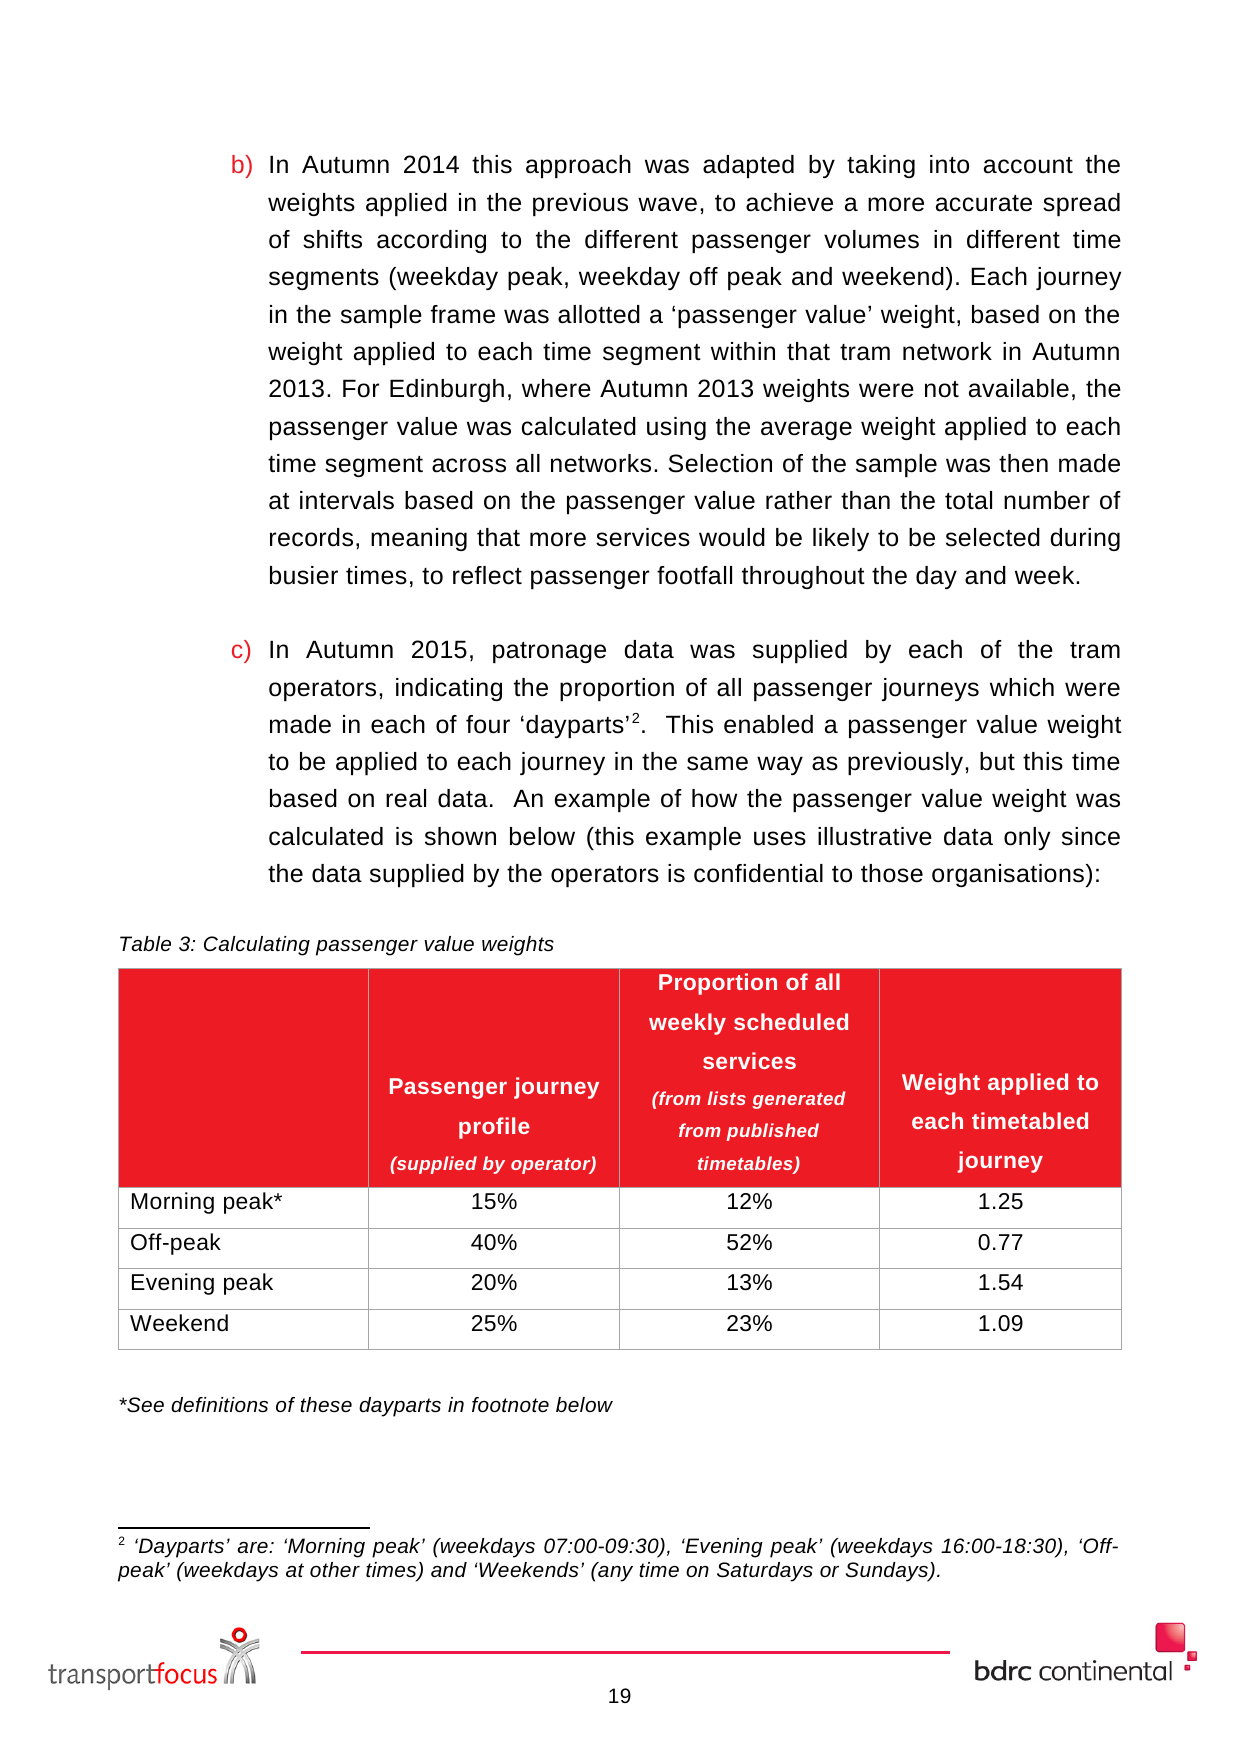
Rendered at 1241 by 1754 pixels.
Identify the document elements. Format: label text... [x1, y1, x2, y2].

table_cell 15% [369, 1188, 619, 1227]
table_cell 40% [369, 1229, 619, 1268]
table_cell 0.77 [880, 1229, 1121, 1268]
table_cell Weekend [119, 1310, 368, 1349]
table_cell 1.54 [880, 1269, 1121, 1308]
table_cell 52% [620, 1229, 879, 1268]
picture [41, 1616, 265, 1701]
text Table 3: Calculating passenger value weights [118, 932, 1123, 956]
table_cell 1.25 [880, 1188, 1121, 1227]
table_cell 13% [620, 1269, 879, 1308]
picture [915, 1598, 1241, 1683]
table_cell 12% [620, 1188, 879, 1227]
table_header [119, 969, 368, 1187]
table_header Passenger journey profile (supplied by operator) [369, 969, 619, 1187]
table_header Weight applied to each timetabled journey [880, 969, 1121, 1187]
table_header Proportion of all weekly scheduled services (from lists generated from published timetables) [620, 969, 879, 1187]
table_cell 25% [369, 1310, 619, 1349]
table_cell Morning peak* [119, 1188, 368, 1227]
list In Autumn 2015, patronage data was supplied by each of the tram operators, indicating the proportion of all passenger journeys which were made in each of four ‘dayparts’. This enabled a passenger value weight to be applied to each journey in the same way as previously, but this time based on real data. An example of how the passenger value weight was calculated is shown below (this example uses illustrative data only since the data supplied by the operators is confidential to those organisations): [231, 635, 1123, 888]
table_cell 1.09 [880, 1310, 1121, 1349]
table_cell 20% [369, 1269, 619, 1308]
text *See definitions of these dayparts in footnote below [118, 1393, 1123, 1417]
list In Autumn 2014 this approach was adapted by taking into account the weights applied in the previous wave, to achieve a more accurate spread of shifts according to the different passenger volumes in different time segments (weekday peak, weekday off peak and weekend). Each journey in the sample frame was allotted a ‘passenger value’ weight, based on the weight applied to each time segment within that tram network in Autumn 2013. For Edinburgh, where Autumn 2013 weights were not available, the passenger value was calculated using the average weight applied to each time segment across all networks. Selection of the sample was then made at intervals based on the passenger value rather than the total number of records, meaning that more services would be likely to be selected during busier times, to reflect passenger footfall throughout the day and week. [231, 151, 1123, 589]
table_cell Off-peak [119, 1229, 368, 1268]
table_cell Evening peak [119, 1269, 368, 1308]
table_cell 23% [620, 1310, 879, 1349]
